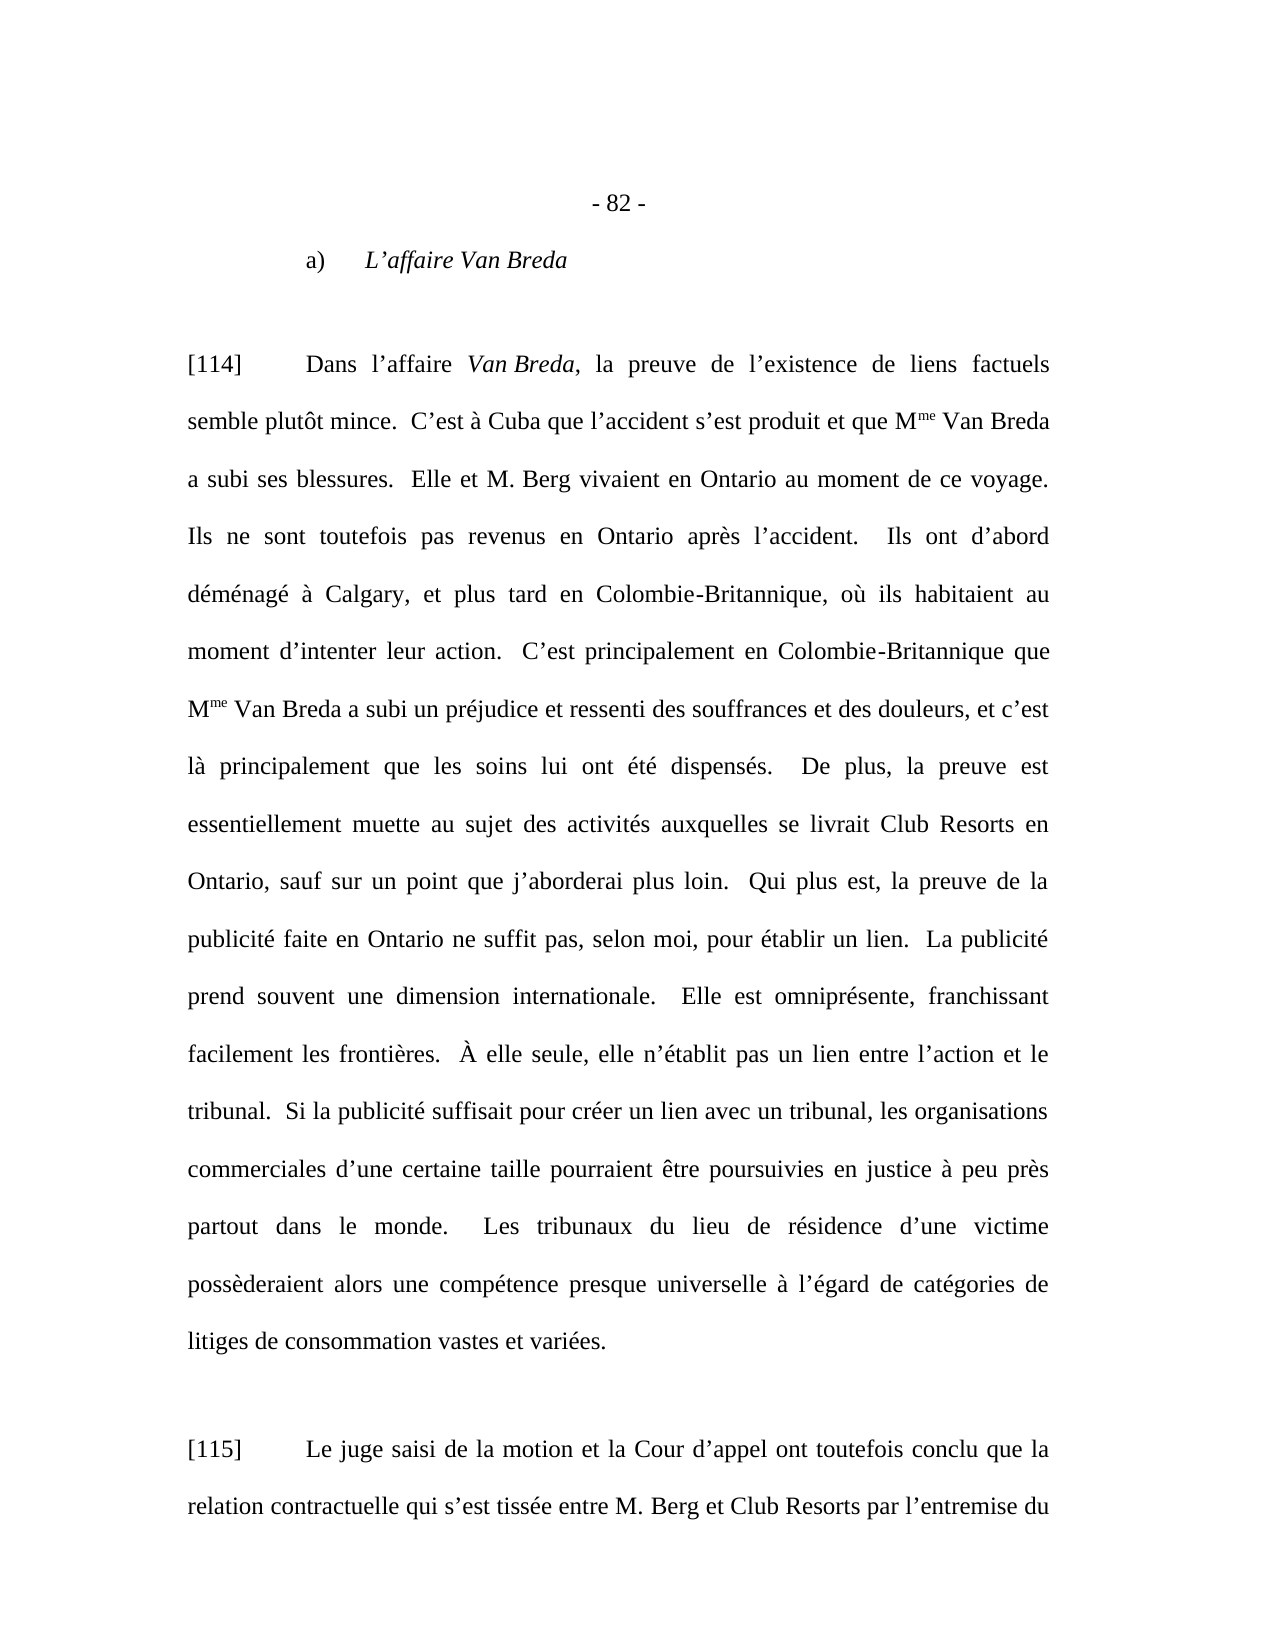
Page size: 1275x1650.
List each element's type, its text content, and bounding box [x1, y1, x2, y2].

title a) L’affaire Van Breda [187, 245, 1050, 274]
text Dans l’affaire Van Breda, la preuve de l’existence de liens factuels semble plutôt mince. C’est à Cuba que l’accident s’est produit et que Mme Van Breda a subi ses blessures. Elle et M. Berg vivaient en Ontario au moment de ce voyage. Ils ne sont toutefois pas revenus en Ontario après l’accident. Ils ont d’abord déménagé à Calgary, et plus tard en Colombie-Britannique, où ils habitaient au moment d’intenter leur action. C’est principalement en Colombie-Britannique que Mme Van Breda a subi un préjudice et ressenti des souffrances et des douleurs, et c’est là principalement que les soins lui ont été dispensés. De plus, la preuve est essentiellement muette au sujet des activités auxquelles se livrait Club Resorts en Ontario, sauf sur un point que j’aborderai plus loin. Qui plus est, la preuve de la publicité faite en Ontario ne suffit pas, selon moi, pour établir un lien. La publicité prend souvent une dimension internationale. Elle est omniprésente, franchissant facilement les frontières. À elle seule, elle n’établit pas un lien entre l’action et le tribunal. Si la publicité suffisait pour créer un lien avec un tribunal, les organisations commerciales d’une certaine taille pourraient être poursuivies en justice à peu près partout dans le monde. Les tribunaux du lieu de résidence d’une victime possèderaient alors une compétence presque universelle à l’égard de catégories de litiges de consommation vastes et variées. [187, 349, 1050, 1355]
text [187, 1434, 1050, 1520]
